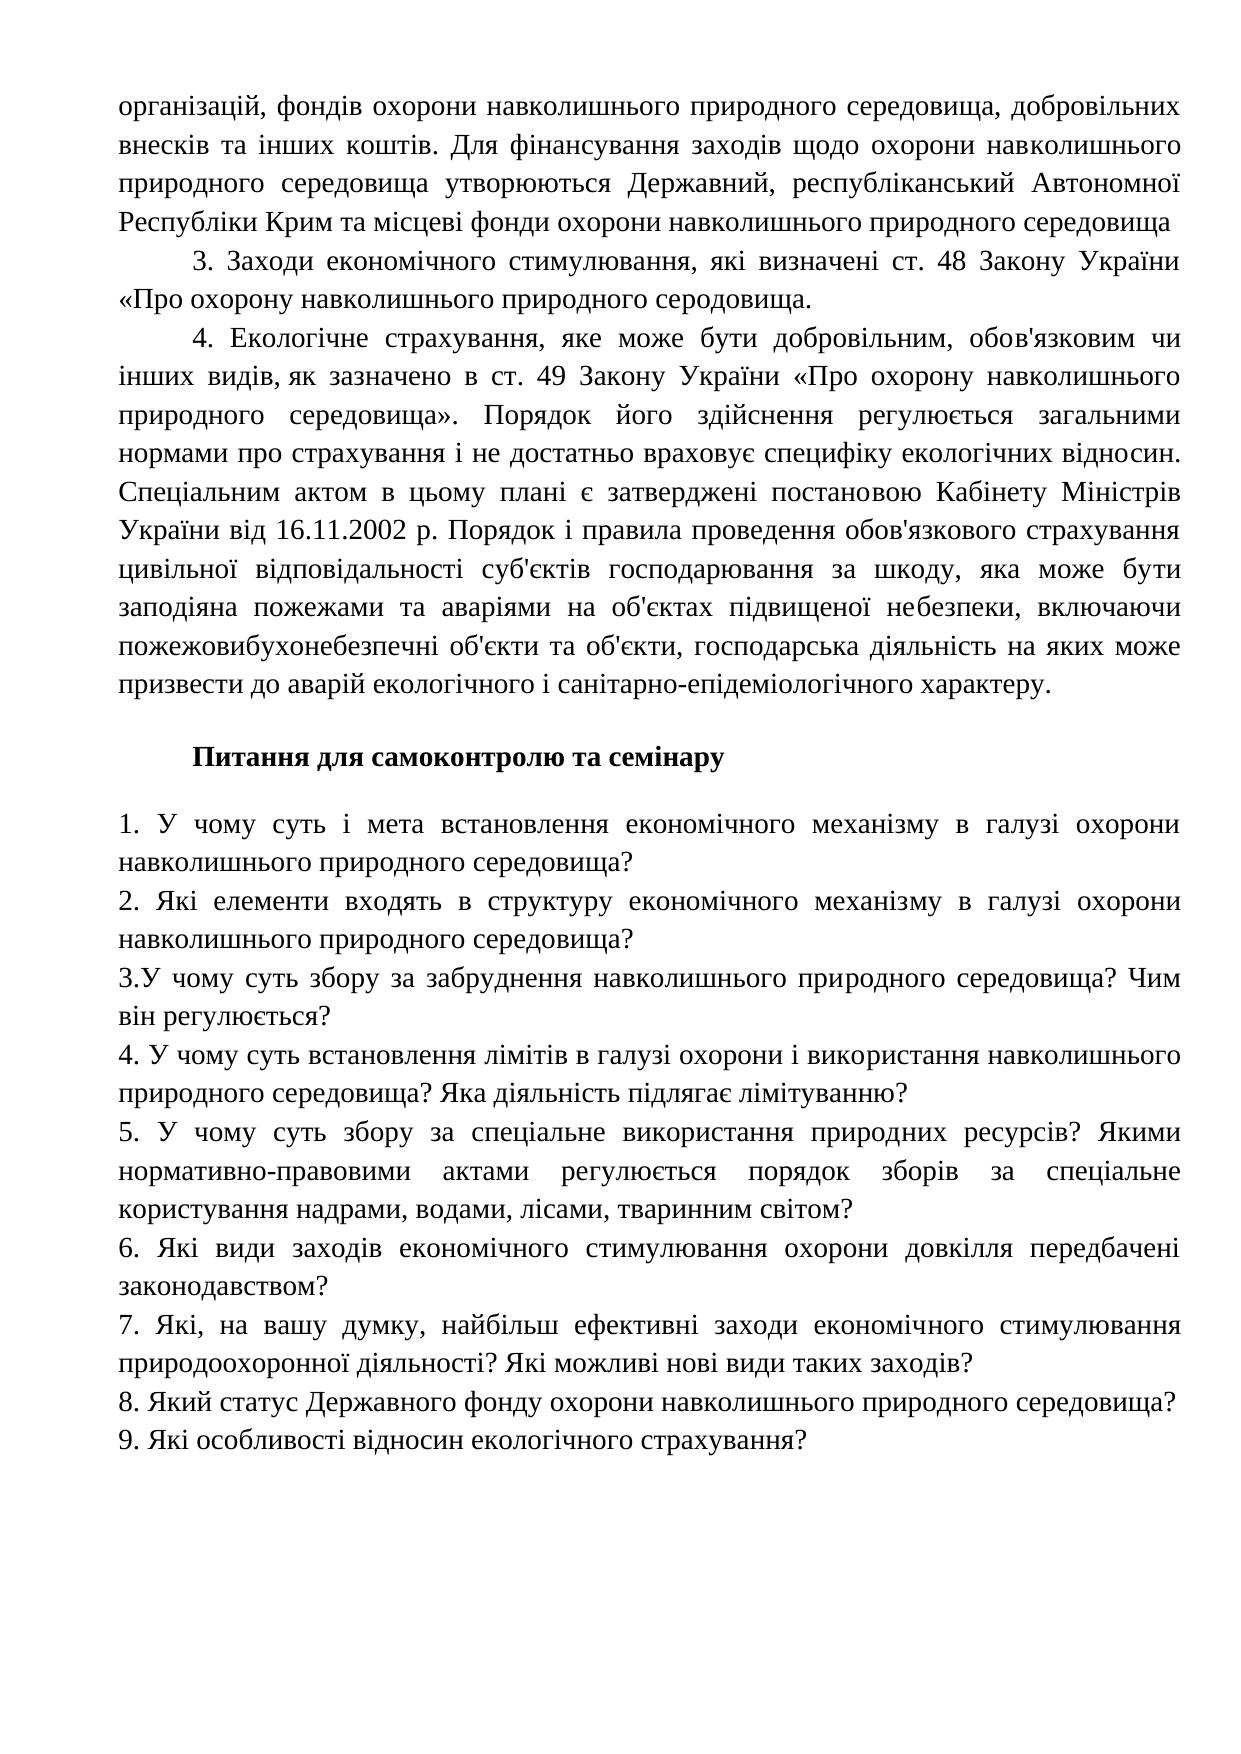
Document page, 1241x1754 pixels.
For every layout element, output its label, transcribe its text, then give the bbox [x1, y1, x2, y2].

text 3.У чому суть збору за забруднення навколишнього природного середовища? Чим він регулюється? [118, 960, 1181, 1032]
text 3. Заходи економічного стимулювання, які визначені ст. 48 Закону України «Про охорону навколишнього природного серодовища. [118, 243, 1181, 315]
text 6. Які види заходів економічного стимулювання охорони довкілля передбачені законодавством? [118, 1230, 1181, 1302]
text 4. У чому суть встановлення лімітів в галузі охорони і використання навколишнього природного середовища? Яка діяльність підлягає лімітуванню? [118, 1037, 1181, 1109]
text 9. Які особливості відносин екологічного страхування? [118, 1422, 1181, 1456]
text 5. У чому суть збору за спеціальне використання природних ресурсів? Якими нормативно-правовими актами регулюється порядок зборів за спеціальне користування надрами, водами, лісами, тваринним світом? [118, 1114, 1181, 1225]
text 8. Який статус Державного фонду охорони навколишнього природного середовища? [118, 1384, 1181, 1417]
text 7. Які, на вашу думку, найбільш ефективні заходи економічного стимулювання природоохоронної діяльності? Які можливі нові види таких заходів? [118, 1307, 1181, 1379]
text 4. Екологічне страхування, яке може бути добровільним, обов'язковим чи інших видів, як зазначено в ст. 49 Закону України «Про охорону навколишнього природного середовища». Порядок його здійснення регулюється загальними нормами про страхування і не достатньо враховує специфіку екологічних відносин. Спеціальним актом в цьому плані є затверджені постановою Кабінету Міністрів України від 16.11.2002 р. Порядок і правила проведення обов'язкового страхування цивільної відповідальності суб'єктів господарювання за шкоду, яка може бути заподіяна пожежами та аваріями на об'єктах підвищеної небезпеки, включаючи пожежовибухонебезпечні об'єкти та об'єкти, господарська діяльність на яких може призвести до аварій екологічного і санітарно-епідеміологічного характеру. [118, 320, 1181, 700]
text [118, 88, 1181, 238]
text 2. Які елементи входять в структуру економічного механізму в галузі охорони навколишнього природного середовища? [118, 883, 1181, 955]
text 1. У чому суть і мета встановлення економічного механізму в галузі охорони навколишнього природного середовища? [118, 806, 1181, 878]
text Питання для самоконтролю та семінару [118, 739, 1181, 772]
